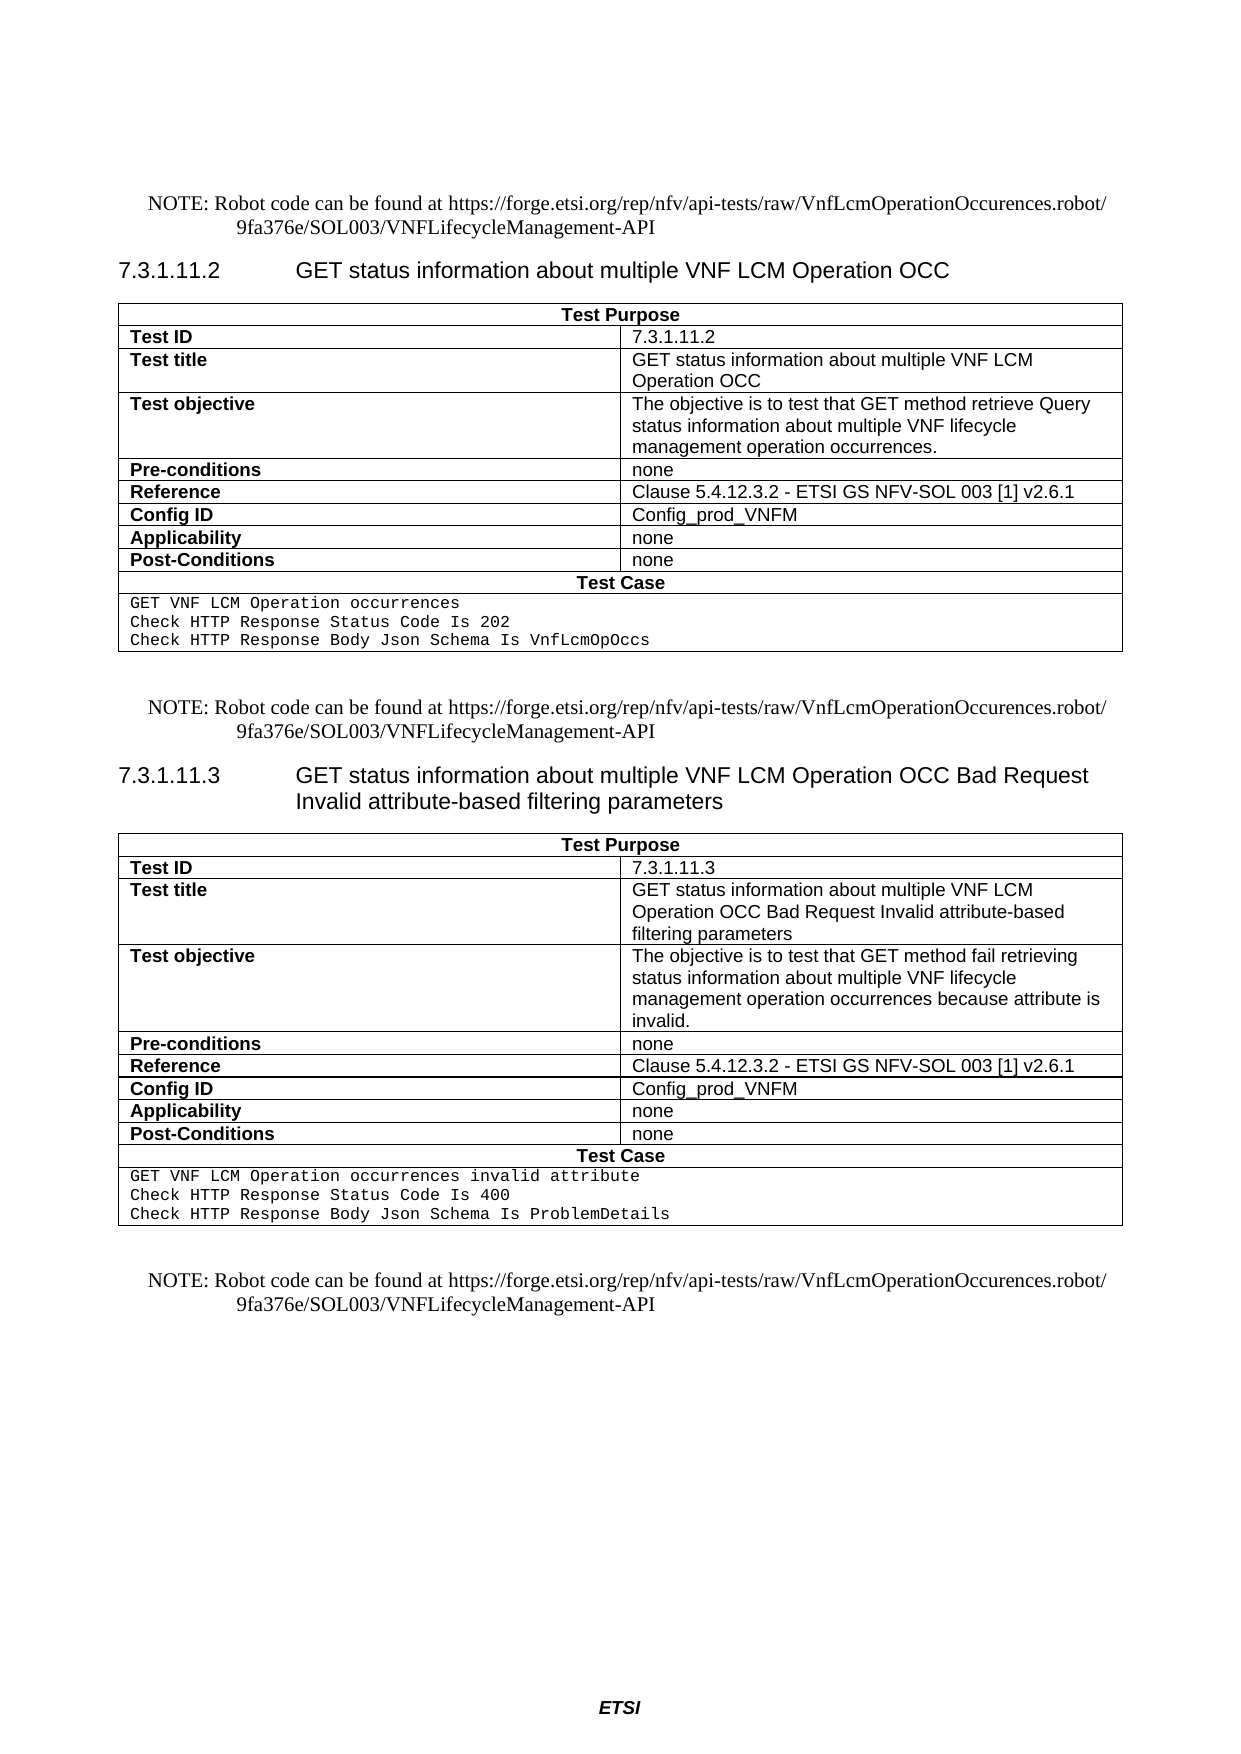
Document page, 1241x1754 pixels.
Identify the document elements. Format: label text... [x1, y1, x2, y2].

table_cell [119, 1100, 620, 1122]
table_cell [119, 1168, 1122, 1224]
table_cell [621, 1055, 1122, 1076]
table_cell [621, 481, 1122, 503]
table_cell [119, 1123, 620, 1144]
text NOTE: Robot code can be found at https://forge.etsi.org/rep/nfv/api-tests/raw/VnfLcmOperationOccurences.robot/9fa376e/SOL003/VNFLifecycleManagement-API [148, 1268, 1122, 1316]
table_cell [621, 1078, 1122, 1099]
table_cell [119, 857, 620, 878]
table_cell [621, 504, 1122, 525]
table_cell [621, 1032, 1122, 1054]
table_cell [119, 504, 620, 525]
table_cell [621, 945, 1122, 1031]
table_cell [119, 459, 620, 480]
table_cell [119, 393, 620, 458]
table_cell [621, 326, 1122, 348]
text NOTE: Robot code can be found at https://forge.etsi.org/rep/nfv/api-tests/raw/VnfLcmOperationOccurences.robot/9fa376e/SOL003/VNFLifecycleManagement-API [148, 695, 1122, 743]
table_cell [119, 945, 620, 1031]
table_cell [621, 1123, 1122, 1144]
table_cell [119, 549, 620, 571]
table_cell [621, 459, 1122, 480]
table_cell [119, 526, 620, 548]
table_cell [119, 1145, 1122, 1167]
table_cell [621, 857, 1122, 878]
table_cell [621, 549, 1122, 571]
subtitle 7.3.1.11.2 GET status information about multiple VNF LCM Operation OCC [118, 257, 1122, 284]
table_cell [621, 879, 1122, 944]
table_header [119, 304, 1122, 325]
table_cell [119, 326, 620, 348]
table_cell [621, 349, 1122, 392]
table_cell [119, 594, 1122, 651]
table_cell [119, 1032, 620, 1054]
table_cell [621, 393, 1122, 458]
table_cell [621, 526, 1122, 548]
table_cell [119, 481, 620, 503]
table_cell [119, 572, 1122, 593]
text NOTE: Robot code can be found at https://forge.etsi.org/rep/nfv/api-tests/raw/VnfLcmOperationOccurences.robot/9fa376e/SOL003/VNFLifecycleManagement-API [148, 191, 1122, 239]
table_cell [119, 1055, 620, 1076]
subtitle 7.3.1.11.3 GET status information about multiple VNF LCM Operation OCC Bad Request Invalid attribute-based filtering parameters [118, 762, 1122, 814]
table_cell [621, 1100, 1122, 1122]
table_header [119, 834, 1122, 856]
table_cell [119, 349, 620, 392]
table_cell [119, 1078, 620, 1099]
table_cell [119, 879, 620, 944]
